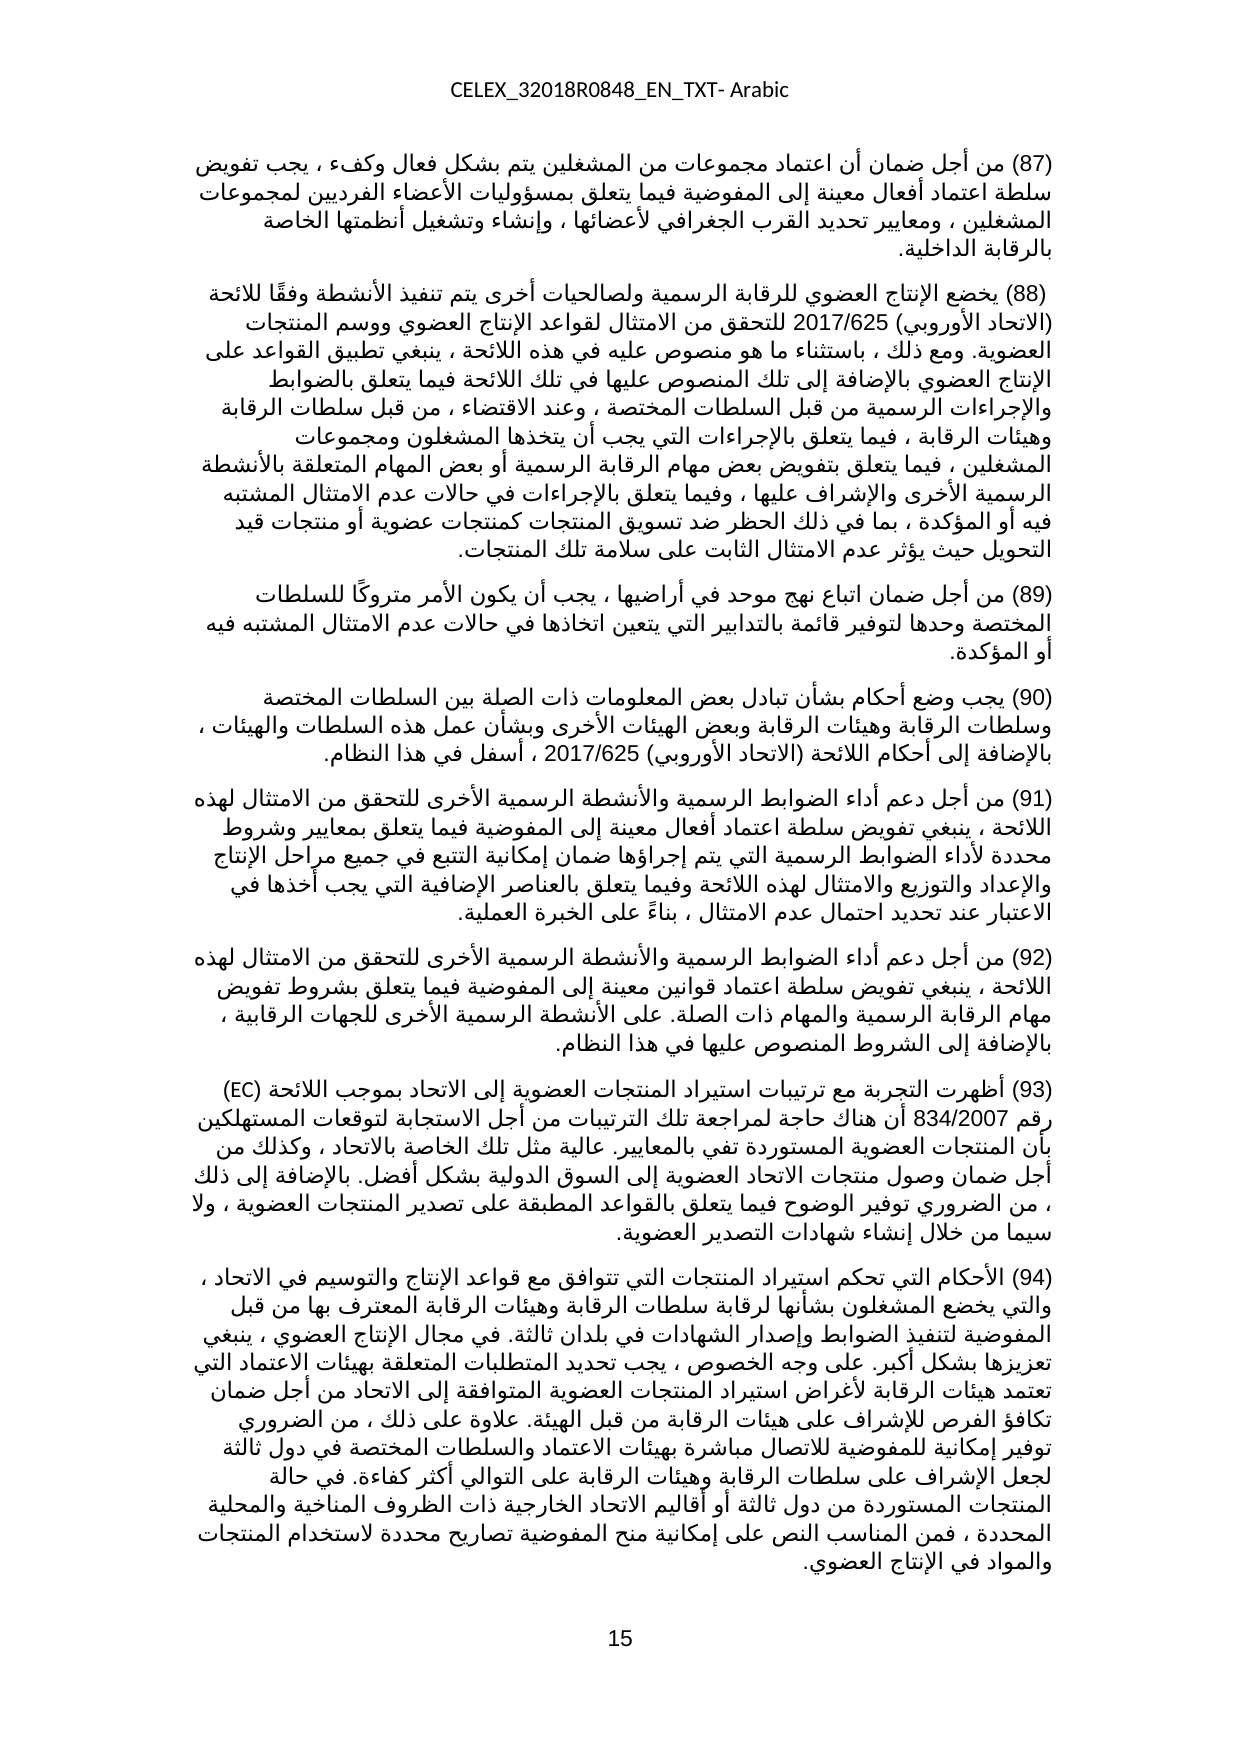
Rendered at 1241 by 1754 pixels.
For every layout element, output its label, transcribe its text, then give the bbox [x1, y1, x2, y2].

text (87) من أجل ضمان أن اعتماد مجموعات من المشغلين يتم بشكل فعال وكفء ، يجب تفويض سلطة اعتماد أفعال معينة إلى المفوضية فيما يتعلق بمسؤوليات الأعضاء الفرديين لمجموعات المشغلين ، ومعايير تحديد القرب الجغرافي لأعضائها ، وإنشاء وتشغيل أنظمتها الخاصة بالرقابة الداخلية. [187, 150, 1053, 262]
text (88) يخضع الإنتاج العضوي للرقابة الرسمية ولصالحيات أخرى يتم تنفيذ الأنشطة وفقًا للائحة (الاتحاد الأوروبي) 2017/625 للتحقق من الامتثال لقواعد الإنتاج العضوي ووسم المنتجات العضوية. ومع ذلك ، باستثناء ما هو منصوص عليه في هذه اللائحة ، ينبغي تطبيق القواعد على الإنتاج العضوي بالإضافة إلى تلك المنصوص عليها في تلك اللائحة فيما يتعلق بالضوابط والإجراءات الرسمية من قبل السلطات المختصة ، وعند الاقتضاء ، من قبل سلطات الرقابة وهيئات الرقابة ، فيما يتعلق بالإجراءات التي يجب أن يتخذها المشغلون ومجموعات المشغلين ، فيما يتعلق بتفويض بعض مهام الرقابة الرسمية أو بعض المهام المتعلقة بالأنشطة الرسمية الأخرى والإشراف عليها ، وفيما يتعلق بالإجراءات في حالات عدم الامتثال المشتبه فيه أو المؤكدة ، بما في ذلك الحظر ضد تسويق المنتجات كمنتجات عضوية أو منتجات قيد التحويل حيث يؤثر عدم الامتثال الثابت على سلامة تلك المنتجات. [187, 280, 1053, 563]
text (89) من أجل ضمان اتباع نهج موحد في أراضيها ، يجب أن يكون الأمر متروكًا للسلطات المختصة وحدها لتوفير قائمة بالتدابير التي يتعين اتخاذها في حالات عدم الامتثال المشتبه فيه أو المؤكدة. [187, 581, 1053, 665]
text (92) من أجل دعم أداء الضوابط الرسمية والأنشطة الرسمية الأخرى للتحقق من الامتثال لهذه اللائحة ، ينبغي تفويض سلطة اعتماد قوانين معينة إلى المفوضية فيما يتعلق بشروط تفويض مهام الرقابة الرسمية والمهام ذات الصلة. على الأنشطة الرسمية الأخرى للجهات الرقابية ، بالإضافة إلى الشروط المنصوص عليها في هذا النظام. [187, 944, 1053, 1056]
text (94) الأحكام التي تحكم استيراد المنتجات التي تتوافق مع قواعد الإنتاج والتوسيم في الاتحاد ، والتي يخضع المشغلون بشأنها لرقابة سلطات الرقابة وهيئات الرقابة المعترف بها من قبل المفوضية لتنفيذ الضوابط وإصدار الشهادات في بلدان ثالثة. في مجال الإنتاج العضوي ، ينبغي تعزيزها بشكل أكبر. على وجه الخصوص ، يجب تحديد المتطلبات المتعلقة بهيئات الاعتماد التي تعتمد هيئات الرقابة لأغراض استيراد المنتجات العضوية المتوافقة إلى الاتحاد من أجل ضمان تكافؤ الفرص للإشراف على هيئات الرقابة من قبل الهيئة. علاوة على ذلك ، من الضروري توفير إمكانية للمفوضية للاتصال مباشرة بهيئات الاعتماد والسلطات المختصة في دول ثالثة لجعل الإشراف على سلطات الرقابة وهيئات الرقابة على التوالي أكثر كفاءة. في حالة المنتجات المستوردة من دول ثالثة أو أقاليم الاتحاد الخارجية ذات الظروف المناخية والمحلية المحددة ، فمن المناسب النص على إمكانية منح المفوضية تصاريح محددة لاستخدام المنتجات والمواد في الإنتاج العضوي. [187, 1264, 1053, 1574]
text (90) يجب وضع أحكام بشأن تبادل بعض المعلومات ذات الصلة بين السلطات المختصة وسلطات الرقابة وهيئات الرقابة وبعض الهيئات الأخرى وبشأن عمل هذه السلطات والهيئات ، بالإضافة إلى أحكام اللائحة (الاتحاد الأوروبي) 2017/625 ، أسفل في هذا النظام. [187, 683, 1053, 767]
text (91) من أجل دعم أداء الضوابط الرسمية والأنشطة الرسمية الأخرى للتحقق من الامتثال لهذه اللائحة ، ينبغي تفويض سلطة اعتماد أفعال معينة إلى المفوضية فيما يتعلق بمعايير وشروط محددة لأداء الضوابط الرسمية التي يتم إجراؤها ضمان إمكانية التتبع في جميع مراحل الإنتاج والإعداد والتوزيع والامتثال لهذه اللائحة وفيما يتعلق بالعناصر الإضافية التي يجب أخذها في الاعتبار عند تحديد احتمال عدم الامتثال ، بناءً على الخبرة العملية. [187, 785, 1053, 926]
text (93) أظهرت التجربة مع ترتيبات استيراد المنتجات العضوية إلى الاتحاد بموجب اللائحة (EC) رقم 834/2007 أن هناك حاجة لمراجعة تلك الترتيبات من أجل الاستجابة لتوقعات المستهلكين بأن المنتجات العضوية المستوردة تفي بالمعايير. عالية مثل تلك الخاصة بالاتحاد ، وكذلك من أجل ضمان وصول منتجات الاتحاد العضوية إلى السوق الدولية بشكل أفضل. بالإضافة إلى ذلك ، من الضروري توفير الوضوح فيما يتعلق بالقواعد المطبقة على تصدير المنتجات العضوية ، ولا سيما من خلال إنشاء شهادات التصدير العضوية. [187, 1075, 1053, 1245]
